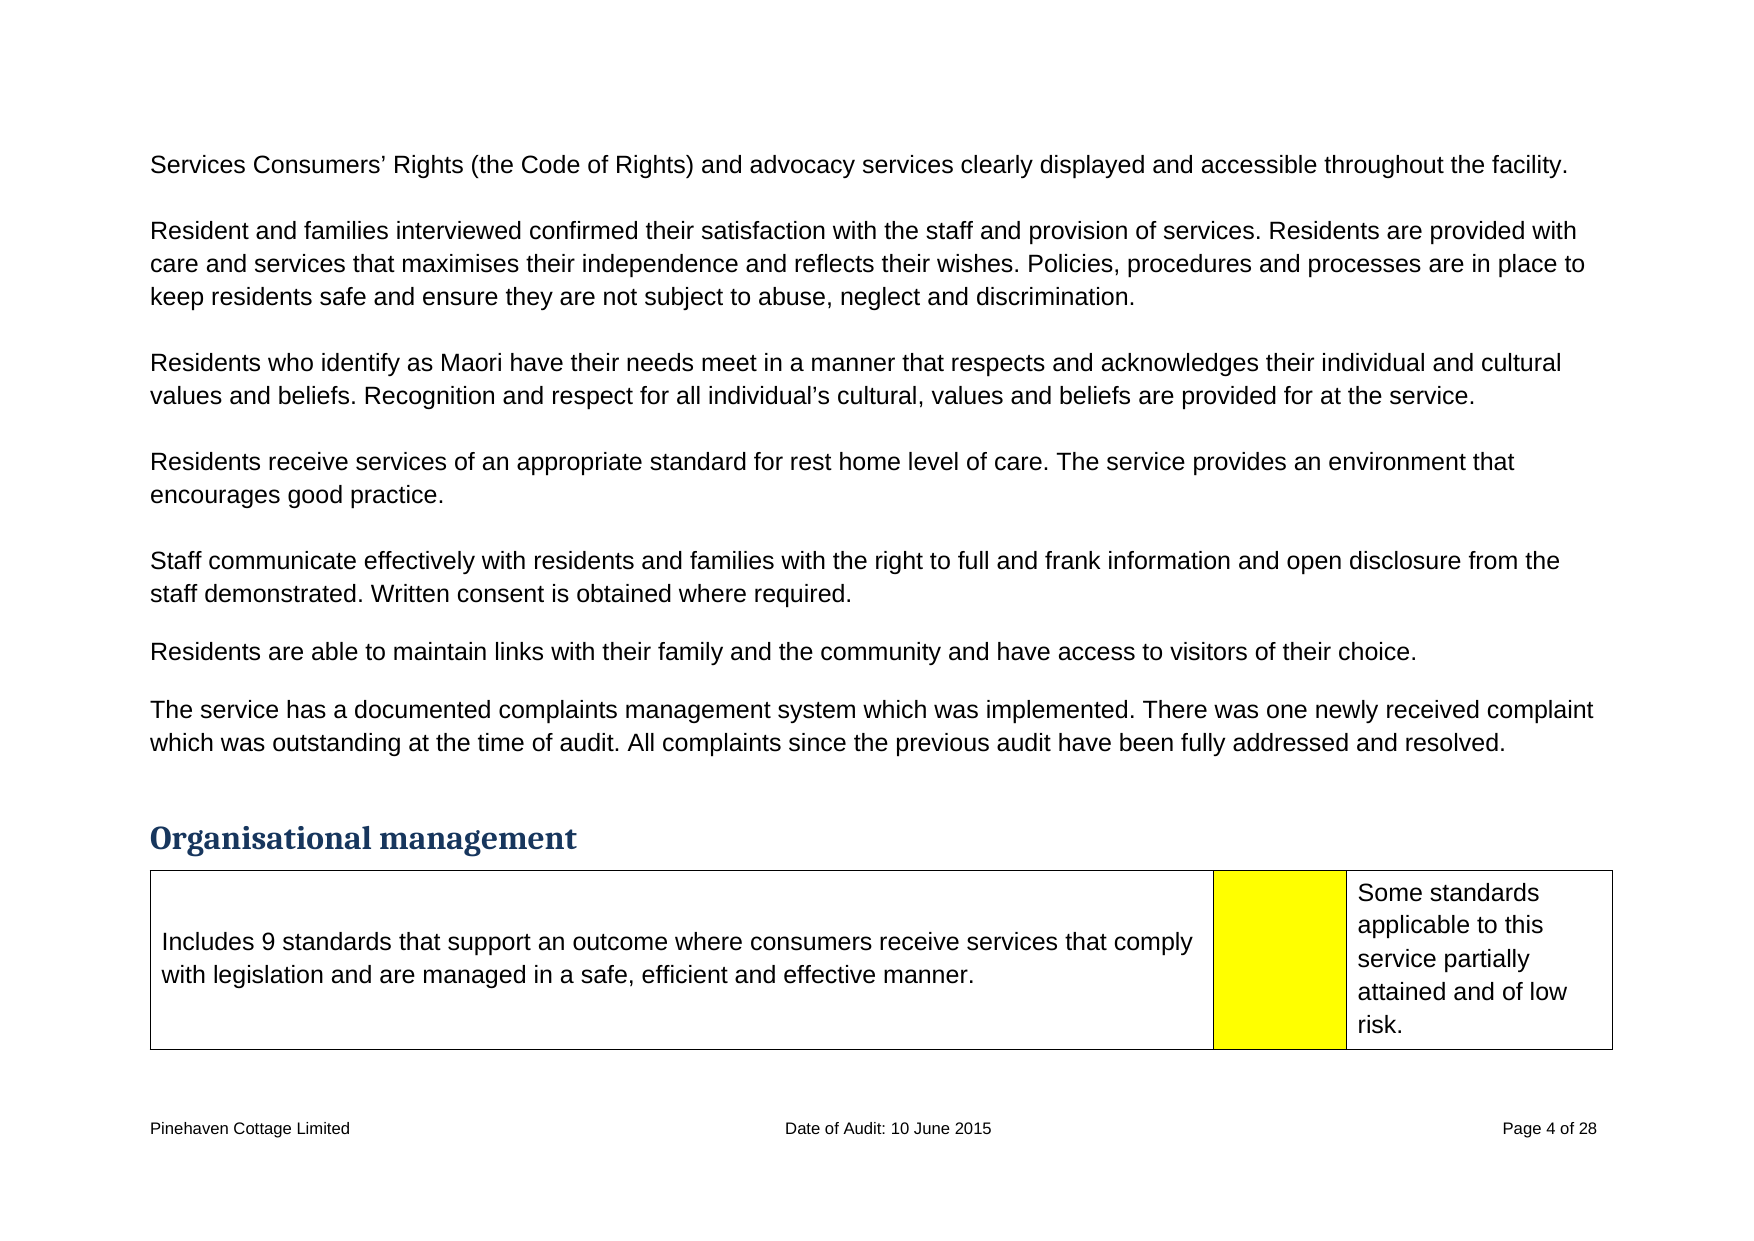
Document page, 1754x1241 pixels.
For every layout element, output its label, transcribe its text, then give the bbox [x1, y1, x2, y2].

table_header [1214, 871, 1346, 1049]
text The service has a documented complaints management system which was implemented. There was one newly received complaint which was outstanding at the time of audit. All complaints since the previous audit have been fully addressed and resolved. [150, 695, 1604, 757]
table_header Some standards applicable to this service partially attained and of low risk. [1347, 871, 1612, 1049]
text Residents are able to maintain links with their family and the community and have access to visitors of their choice. [150, 637, 1604, 666]
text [150, 150, 1604, 608]
table_header Includes 9 standards that support an outcome where consumers receive services that comply with legislation and are managed in a safe, efficient and effective manner. [151, 871, 1213, 1049]
subtitle Organisational management [150, 819, 1604, 858]
